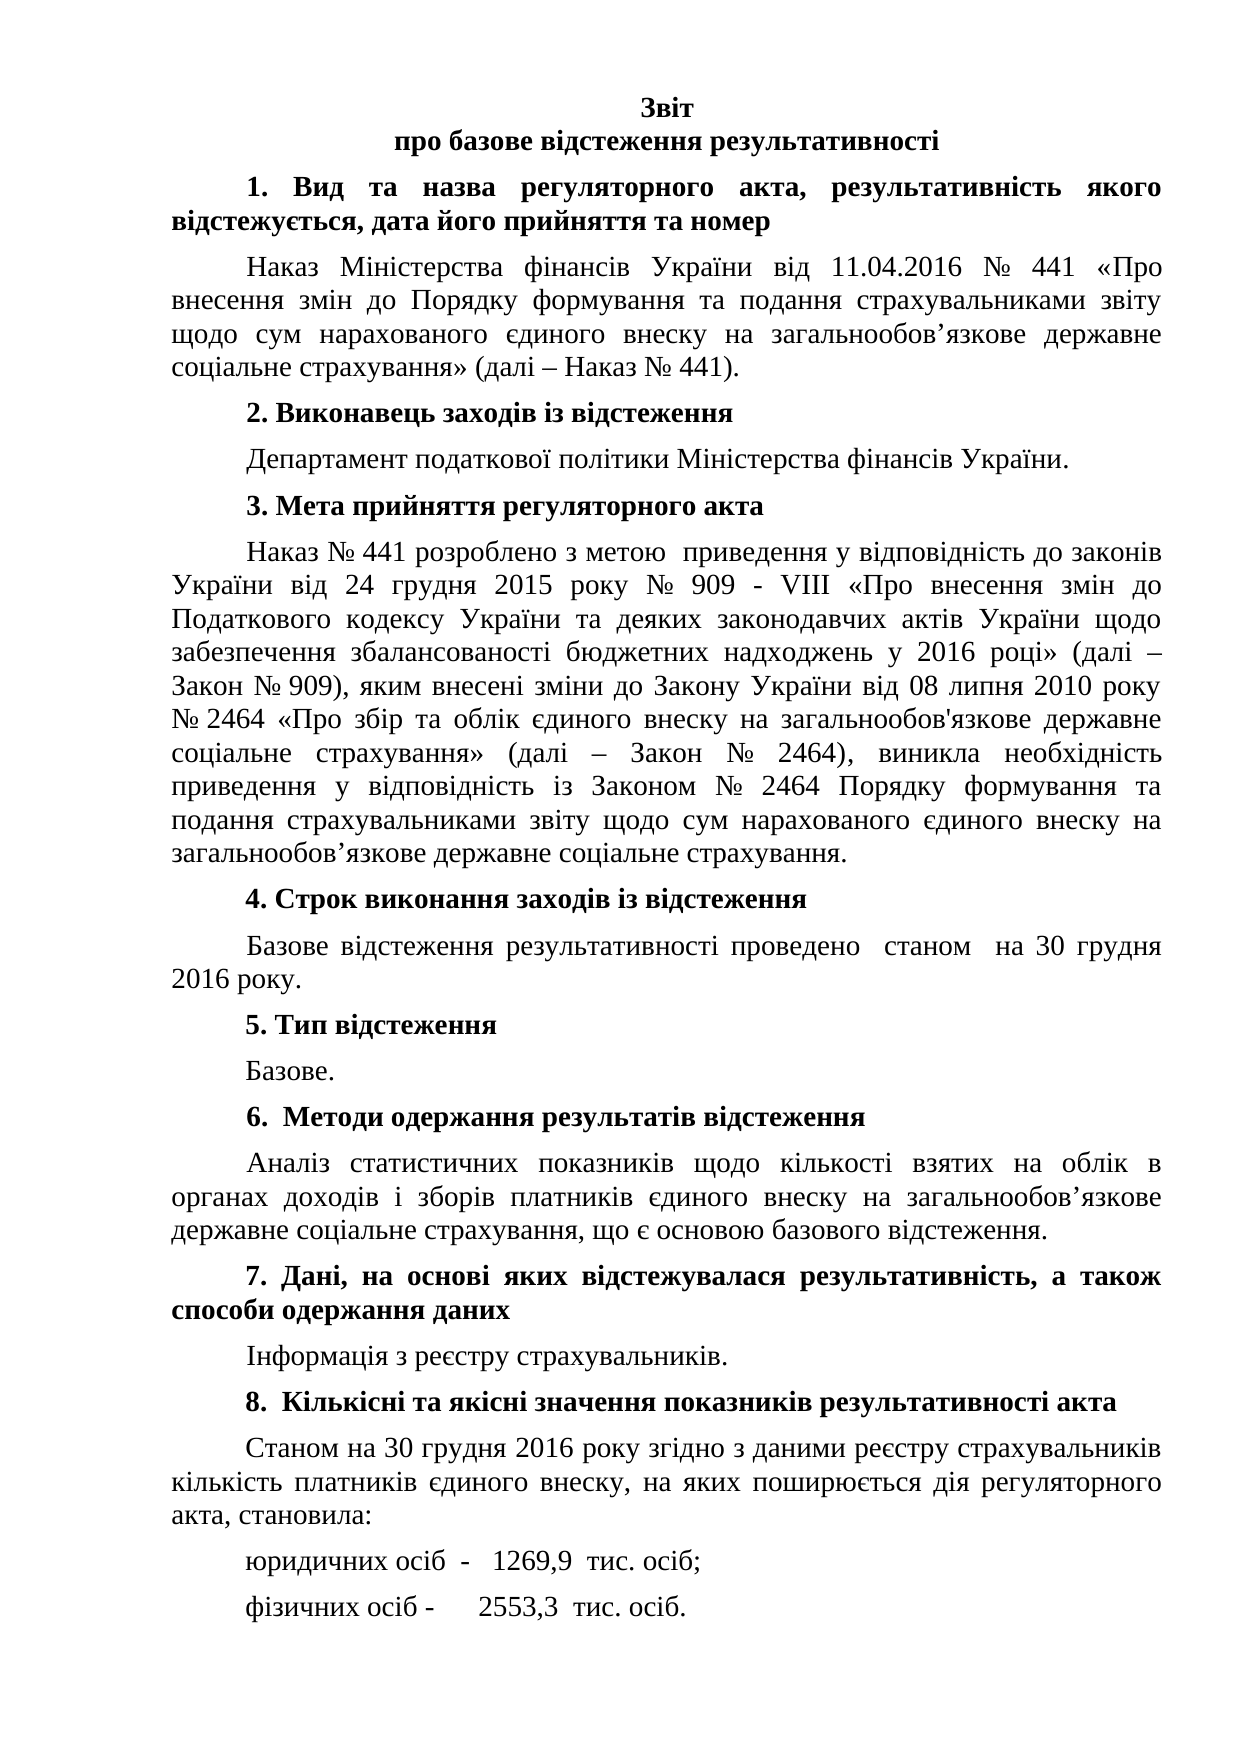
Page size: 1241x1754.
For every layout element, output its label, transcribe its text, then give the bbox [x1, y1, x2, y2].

text 5. Тип відстеження [171, 1007, 1171, 1041]
text 6. Методи одержання результатів відстеження [171, 1099, 1162, 1133]
text Звіт [171, 90, 1162, 123]
text Інформація з реєстру страхувальників. [171, 1338, 1162, 1372]
text Наказ № 441 розроблено з метою приведення у відповідність до законів України від 24 грудня 2015 року № 909 - VIII «Про внесення змін до Податкового кодексу України та деяких законодавчих актів України щодо забезпечення збалансованості бюджетних надходжень у 2016 році» (далі – Закон № 909), яким внесені зміни до Закону України від 08 липня 2010 року № 2464 «Про збір та облік єдиного внеску на загальнообов'язкове державне соціальне страхування» (далі – Закон № 2464), виникла необхідність приведення у відповідність із Законом № 2464 Порядку формування та подання страхувальниками звіту щодо сум нарахованого єдиного внеску на загальнообов’язкове державне соціальне страхування. [171, 534, 1162, 869]
text Департамент податкової політики Міністерства фінансів України. [171, 442, 1162, 475]
text Наказ Міністерства фінансів України від 11.04.2016 № 441 «Про внесення змін до Порядку формування та подання страхувальниками звіту щодо сум нарахованого єдиного внеску на загальнообов’язкове державне соціальне страхування» (далі – Наказ № 441). [171, 249, 1162, 383]
text про базове відстеження результативності [171, 123, 1162, 157]
text 7. Дані, на основі яких відстежувалася результативність, а також способи одержання даних [171, 1258, 1162, 1326]
text 4. Строк виконання заходів із відстеження [171, 882, 1162, 915]
text фізичних осіб - 2553,3 тис. осіб. [171, 1589, 1162, 1623]
text 2. Виконавець заходів із відстеження [171, 396, 1162, 429]
text юридичних осіб - 1269,9 тис. осіб; [171, 1543, 1162, 1577]
text Базове відстеження результативності проведено станом на 30 грудня 2016 року. [171, 928, 1162, 995]
text Аналіз статистичних показників щодо кількості взятих на облік в органах доходів і зборів платників єдиного внеску на загальнообов’язкове державне соціальне страхування, що є основою базового відстеження. [171, 1145, 1162, 1246]
text 3. Мета прийняття регуляторного акта [171, 488, 1162, 521]
text Станом на 30 грудня 2016 року згідно з даними реєстру страхувальників кількість платників єдиного внеску, на яких поширюється дія регуляторного акта, становила: [171, 1430, 1162, 1531]
text Базове. [171, 1053, 1171, 1087]
text 1. Вид та назва регуляторного акта, результативність якого відстежується, дата його прийняття та номер [171, 169, 1162, 236]
text 8. Кількісні та якісні значення показників результативності акта [171, 1384, 1162, 1418]
